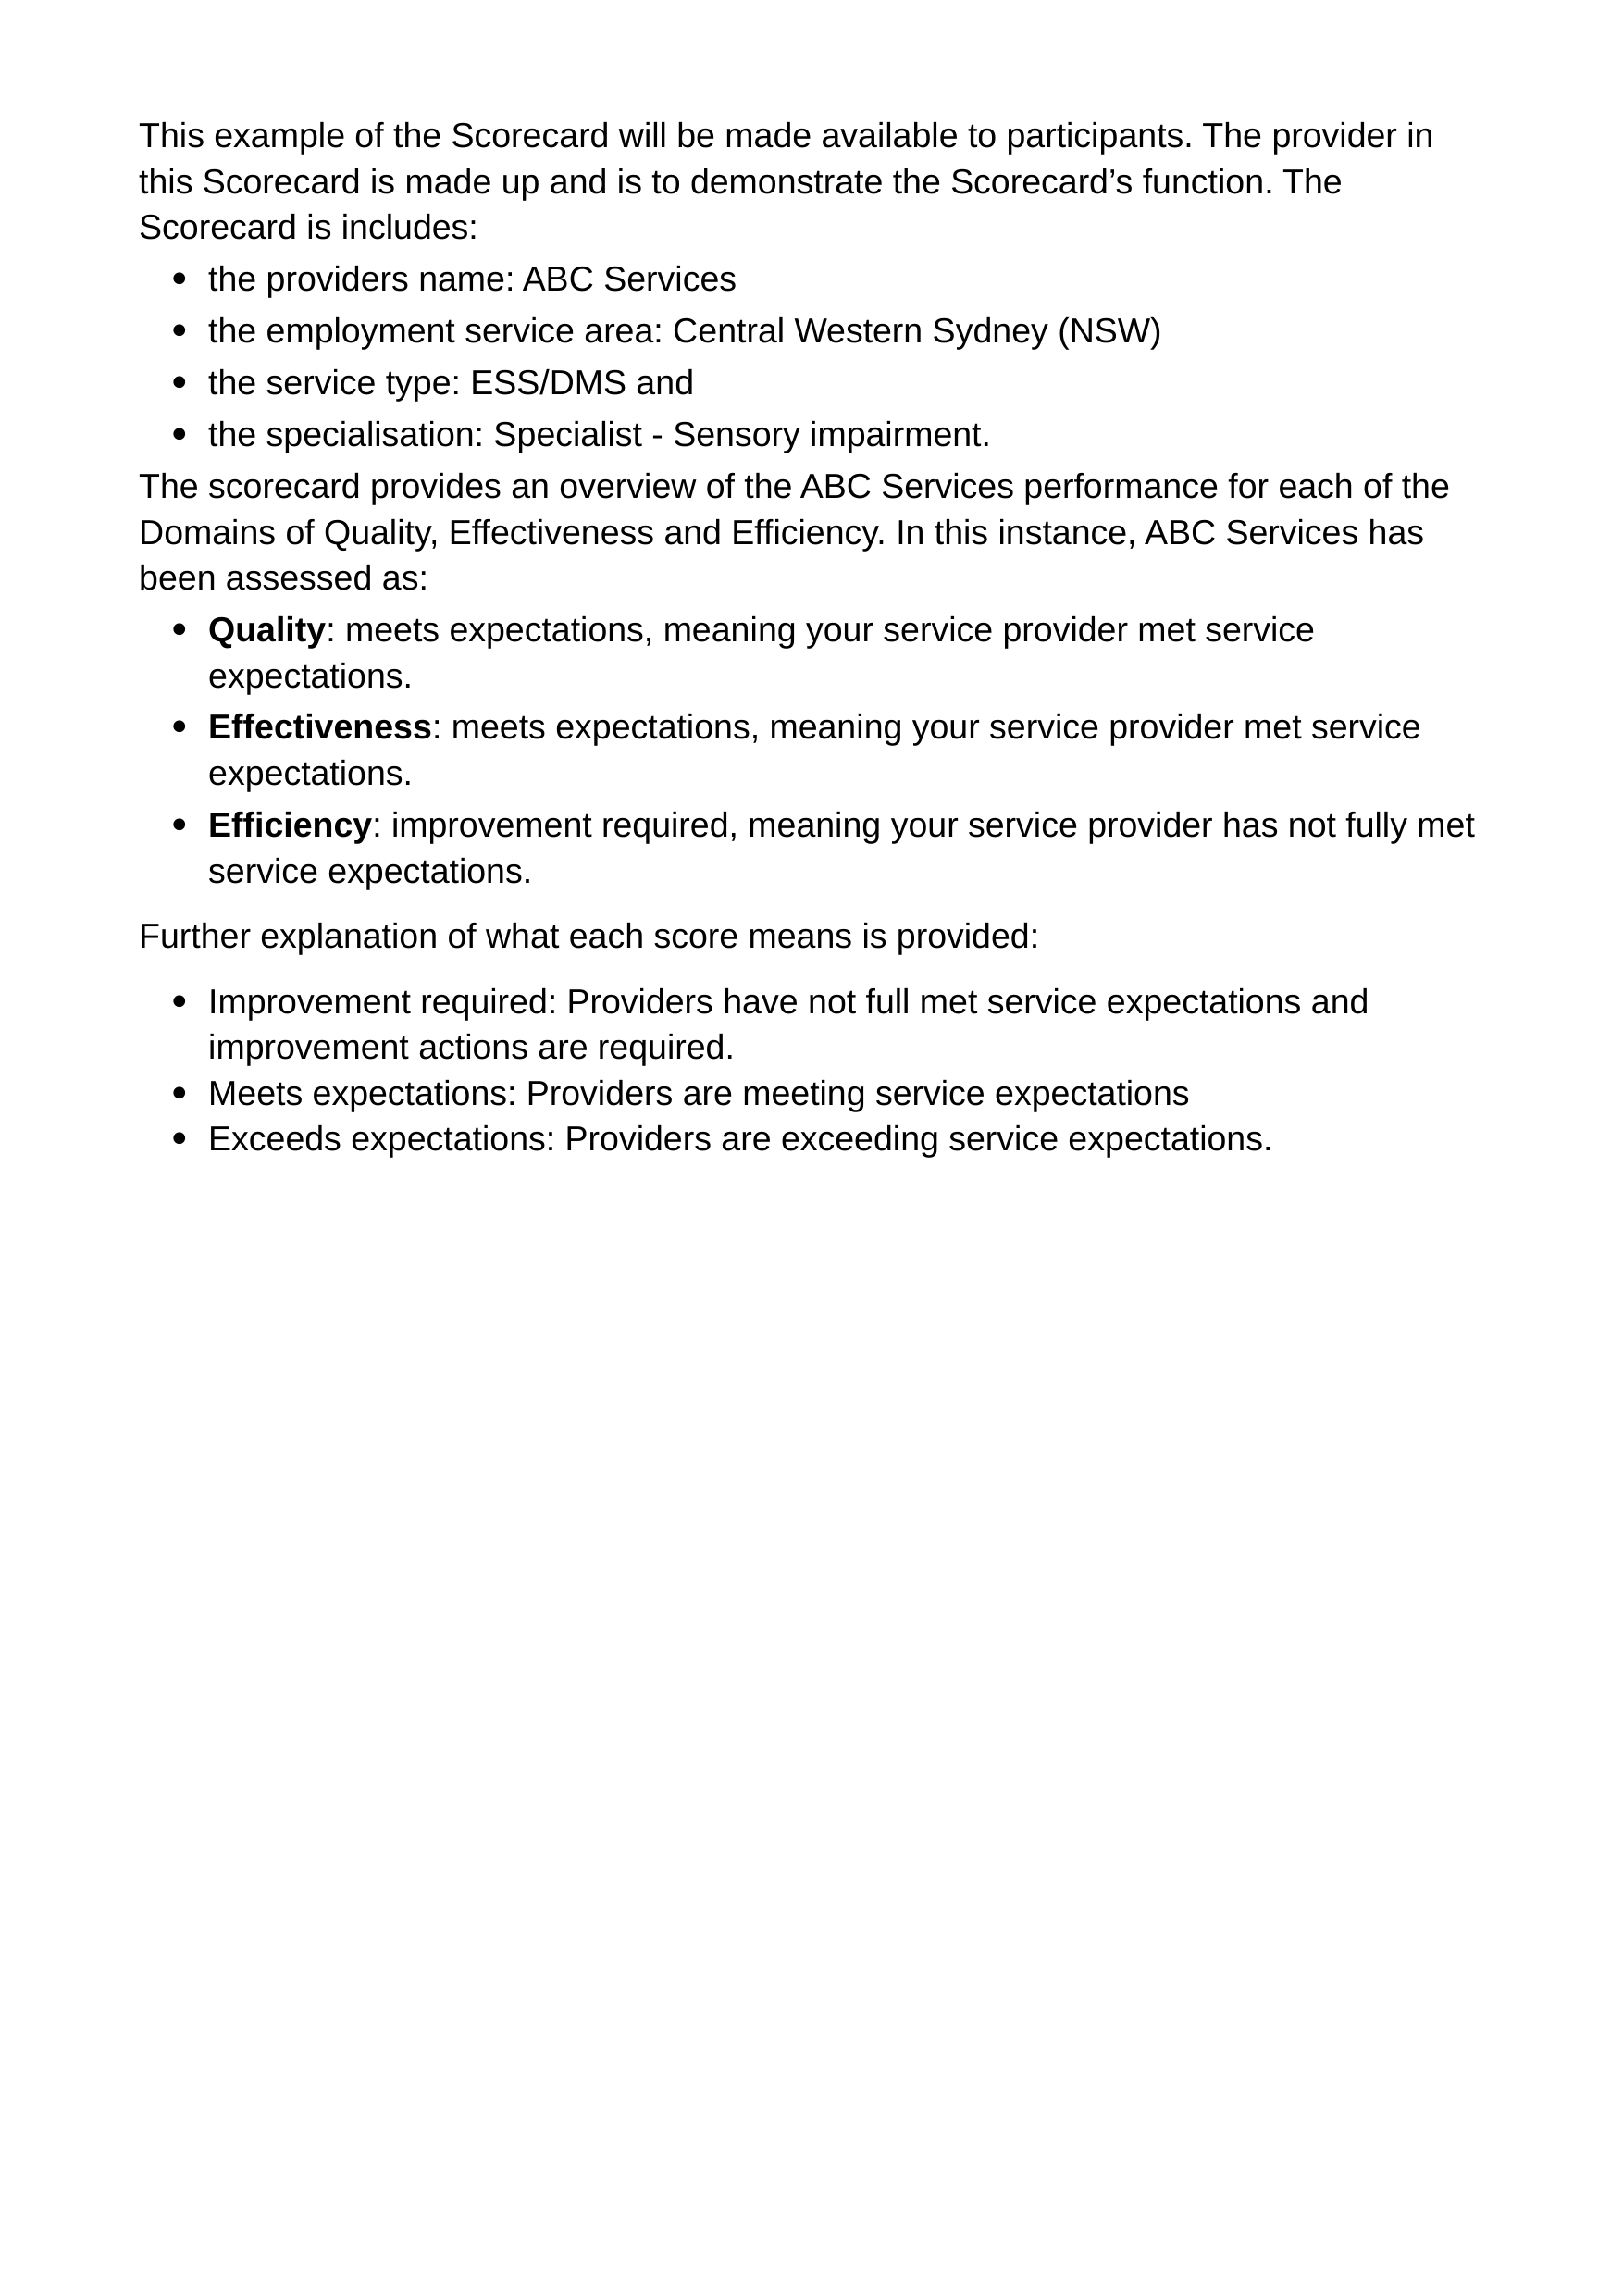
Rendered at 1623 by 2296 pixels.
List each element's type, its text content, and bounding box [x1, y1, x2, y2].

list the specialisation: Specialist - Sensory impairment. [173, 414, 1484, 454]
list Exceeds expectations: Providers are exceeding service expectations. [173, 1119, 1484, 1159]
list the providers name: ABC Services [173, 258, 1484, 299]
text This example of the Scorecard will be made available to participants. The provider in this Scorecard is made up and is to demonstrate the Scorecard’s function. The Scorecard is includes: [139, 115, 1484, 247]
text The scorecard provides an overview of the ABC Services performance for each of the Domains of Quality, Effectiveness and Efficiency. In this instance, ABC Services has been assessed as: [139, 465, 1484, 598]
text Further explanation of what each score means is provided: [139, 915, 1484, 955]
list Effectiveness: meets expectations, meaning your service provider met service expectations. [173, 707, 1484, 793]
list Improvement required: Providers have not full met service expectations and improvement actions are required. [173, 981, 1484, 1067]
list Quality: meets expectations, meaning your service provider met service expectations. [173, 609, 1484, 695]
list Efficiency: improvement required, meaning your service provider has not fully met service expectations. [173, 804, 1484, 890]
list the employment service area: Central Western Sydney (NSW) [173, 310, 1484, 351]
list the service type: ESS/DMS and [173, 362, 1484, 402]
list Meets expectations: Providers are meeting service expectations [173, 1073, 1484, 1112]
